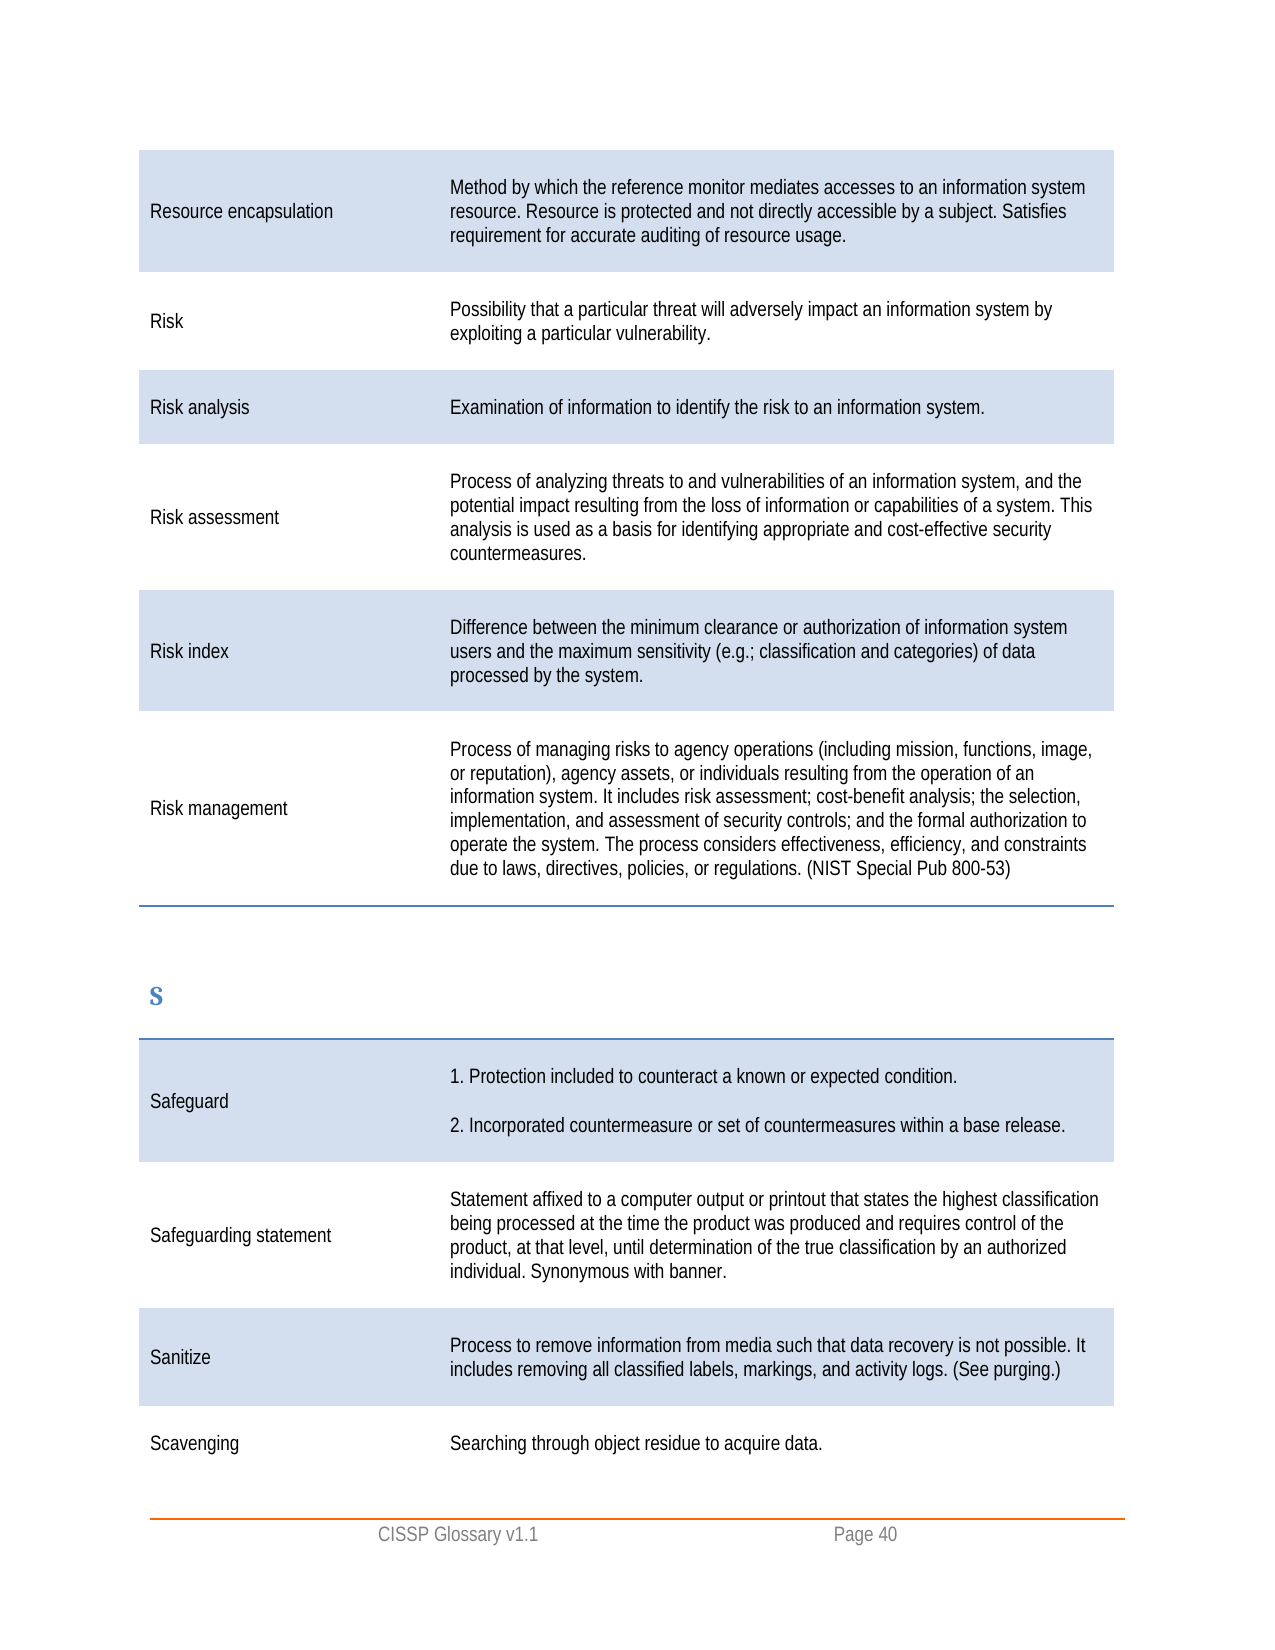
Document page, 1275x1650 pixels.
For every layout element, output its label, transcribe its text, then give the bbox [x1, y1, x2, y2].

subtitle S [150, 981, 1125, 1012]
table_cell Method by which the reference monitor mediates accesses to an information system resource. Resource is protected and not directly accessible by a subject. Satisfies requirement for accurate auditing of resource usage. [439, 150, 1114, 272]
table_cell Sanitize [139, 1308, 439, 1406]
table_cell Risk analysis [139, 370, 439, 444]
table_cell Resource encapsulation [139, 150, 439, 272]
table_cell Safeguarding statement [139, 1163, 439, 1308]
table_cell Risk assessment [139, 444, 439, 589]
table_cell Possibility that a particular threat will adversely impact an information system by exploiting a particular vulnerability. [439, 272, 1114, 370]
table_cell Statement affixed to a computer output or printout that states the highest classification being processed at the time the product was produced and requires control of the product, at that level, until determination of the true classification by an authorized individual. Synonymous with banner. [439, 1163, 1114, 1308]
table_cell Examination of information to identify the risk to an information system. [439, 370, 1114, 444]
table_header Safeguard [139, 1040, 439, 1162]
table_cell Risk [139, 272, 439, 370]
table_cell Scavenging [139, 1406, 439, 1480]
table_cell Risk index [139, 590, 439, 711]
table_cell Process of managing risks to agency operations (including mission, functions, image, or reputation), agency assets, or individuals resulting from the operation of an information system. It includes risk assessment; cost-benefit analysis; the selection, implementation, and assessment of security controls; and the formal authorization to operate the system. The process considers effectiveness, efficiency, and constraints due to laws, directives, policies, or regulations. (NIST Special Pub 800-53) [439, 711, 1114, 905]
table_cell Process to remove information from media such that data recovery is not possible. It includes removing all classified labels, markings, and activity logs. (See purging.) [439, 1308, 1114, 1406]
table_cell Process of analyzing threats to and vulnerabilities of an information system, and the potential impact resulting from the loss of information or capabilities of a system. This analysis is used as a basis for identifying appropriate and cost-effective security countermeasures. [439, 444, 1114, 589]
table_cell Risk management [139, 711, 439, 905]
table_header 1. Protection included to counteract a known or expected condition. 2. Incorporated countermeasure or set of countermeasures within a base release. [439, 1040, 1114, 1162]
table_cell Difference between the minimum clearance or authorization of information system users and the maximum sensitivity (e.g.; classification and categories) of data processed by the system. [439, 590, 1114, 711]
table_cell Searching through object residue to acquire data. [439, 1406, 1114, 1480]
